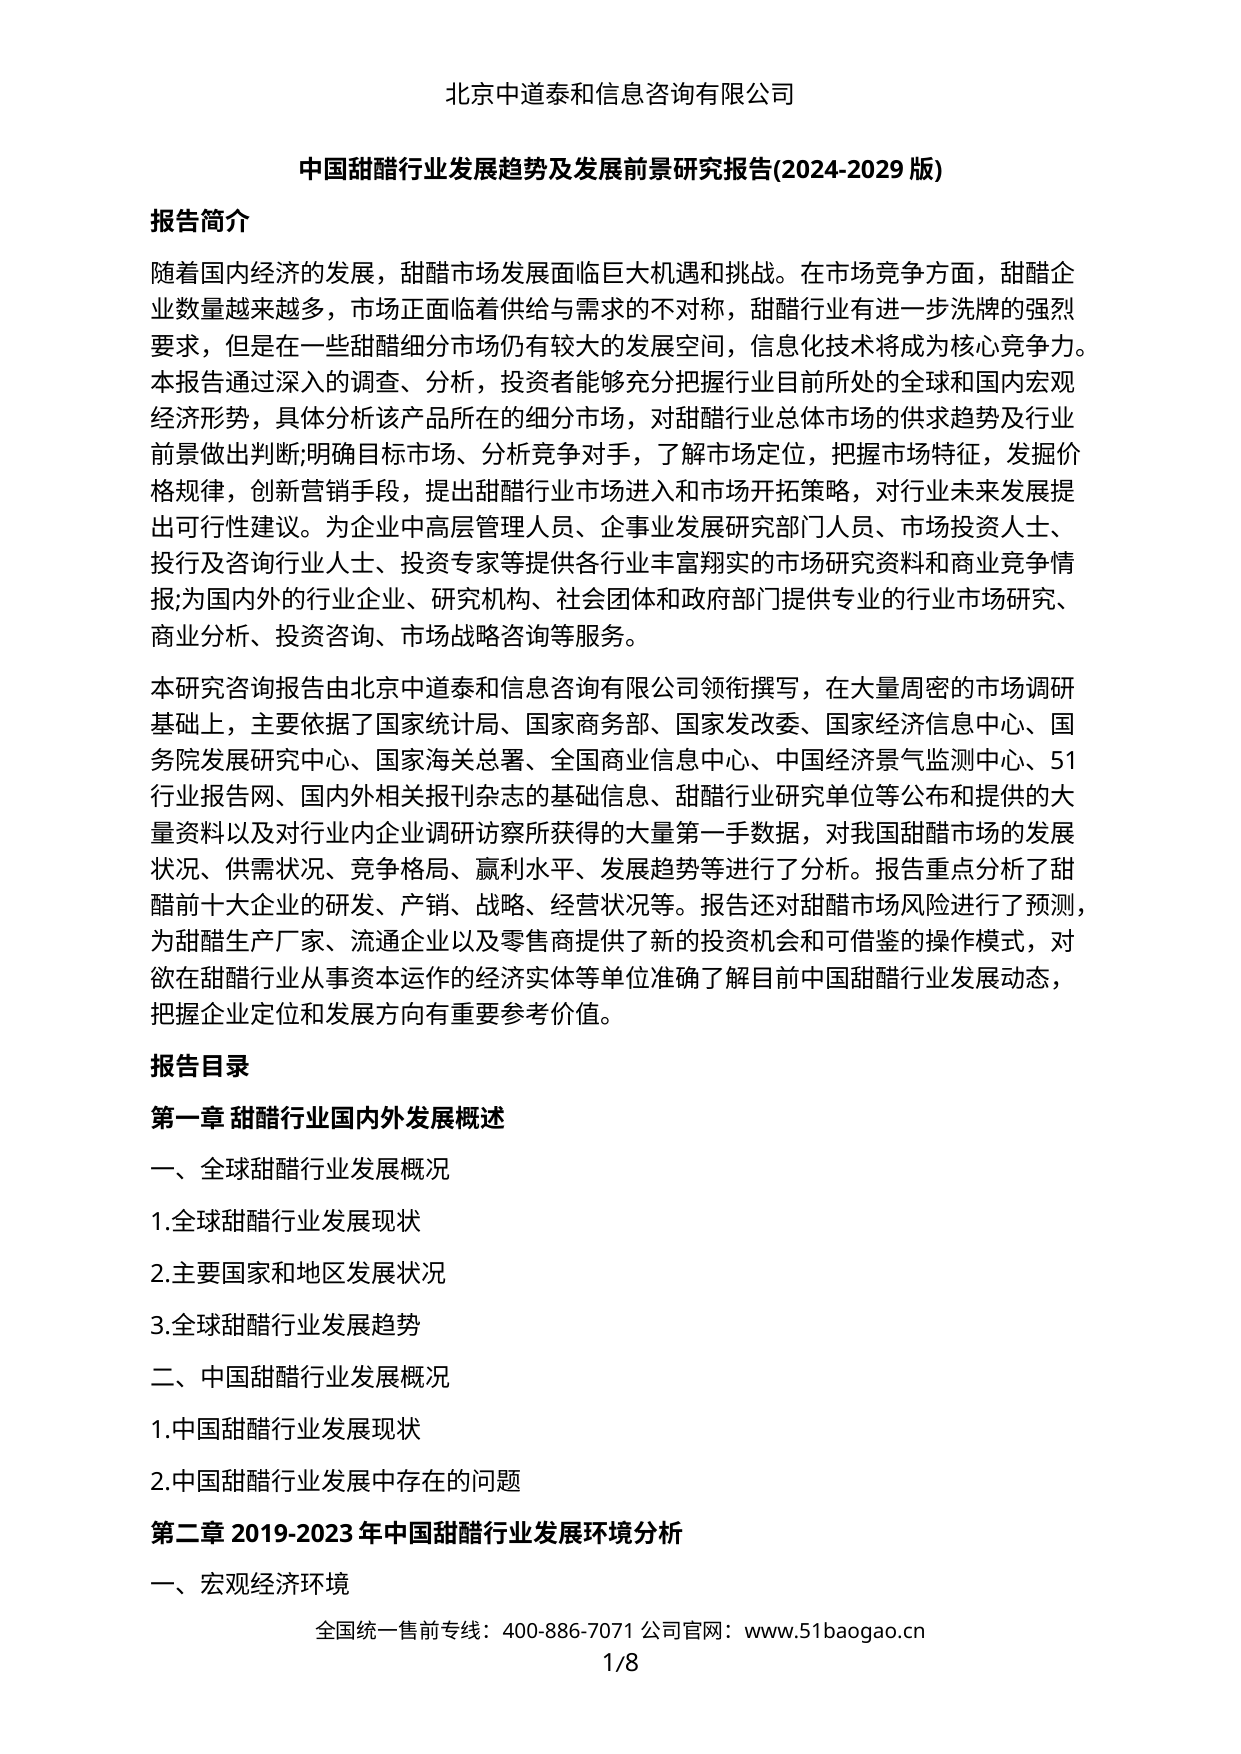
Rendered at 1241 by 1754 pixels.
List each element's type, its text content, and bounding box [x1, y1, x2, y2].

text 一、全球甜醋行业发展概况 [150, 1150, 1090, 1186]
text 1.中国甜醋行业发展现状 [150, 1409, 1090, 1446]
text 第一章 甜醋行业国内外发展概述 [150, 1098, 1090, 1134]
text 第二章 2019-2023年中国甜醋行业发展环境分析 [150, 1513, 1090, 1549]
text 3.全球甜醋行业发展趋势 [150, 1306, 1090, 1342]
text 中国甜醋行业发展趋势及发展前景研究报告(2024-2029版) [150, 150, 1090, 186]
text 2.主要国家和地区发展状况 [150, 1254, 1090, 1290]
text 报告目录 [150, 1046, 1090, 1082]
text 2.中国甜醋行业发展中存在的问题 [150, 1461, 1090, 1497]
text 随着国内经济的发展，甜醋市场发展面临巨大机遇和挑战。在市场竞争方面，甜醋企业数量越来越多，市场正面临着供给与需求的不对称，甜醋行业有进一步洗牌的强烈要求，但是在一些甜醋细分市场仍有较大的发展空间，信息化技术将成为核心竞争力。本报告通过深入的调查、分析，投资者能够充分把握行业目前所处的全球和国内宏观经济形势，具体分析该产品所在的细分市场，对甜醋行业总体市场的供求趋势及行业前景做出判断;明确目标市场、分析竞争对手，了解市场定位，把握市场特征，发掘价格规律，创新营销手段，提出甜醋行业市场进入和市场开拓策略，对行业未来发展提出可行性建议。为企业中高层管理人员、企事业发展研究部门人员、市场投资人士、投行及咨询行业人士、投资专家等提供各行业丰富翔实的市场研究资料和商业竞争情报;为国内外的行业企业、研究机构、社会团体和政府部门提供专业的行业市场研究、商业分析、投资咨询、市场战略咨询等服务。 [150, 254, 1090, 652]
text 本研究咨询报告由北京中道泰和信息咨询有限公司领衔撰写，在大量周密的市场调研基础上，主要依据了国家统计局、国家商务部、国家发改委、国家经济信息中心、国务院发展研究中心、国家海关总署、全国商业信息中心、中国经济景气监测中心、51行业报告网、国内外相关报刊杂志的基础信息、甜醋行业研究单位等公布和提供的大量资料以及对行业内企业调研访察所获得的大量第一手数据，对我国甜醋市场的发展状况、供需状况、竞争格局、赢利水平、发展趋势等进行了分析。报告重点分析了甜醋前十大企业的研发、产销、战略、经营状况等。报告还对甜醋市场风险进行了预测，为甜醋生产厂家、流通企业以及零售商提供了新的投资机会和可借鉴的操作模式，对欲在甜醋行业从事资本运作的经济实体等单位准确了解目前中国甜醋行业发展动态，把握企业定位和发展方向有重要参考价值。 [150, 668, 1090, 1031]
text 二、中国甜醋行业发展概况 [150, 1357, 1090, 1394]
text 1.全球甜醋行业发展现状 [150, 1202, 1090, 1238]
text 一、宏观经济环境 [150, 1565, 1090, 1601]
text 报告简介 [150, 202, 1090, 238]
